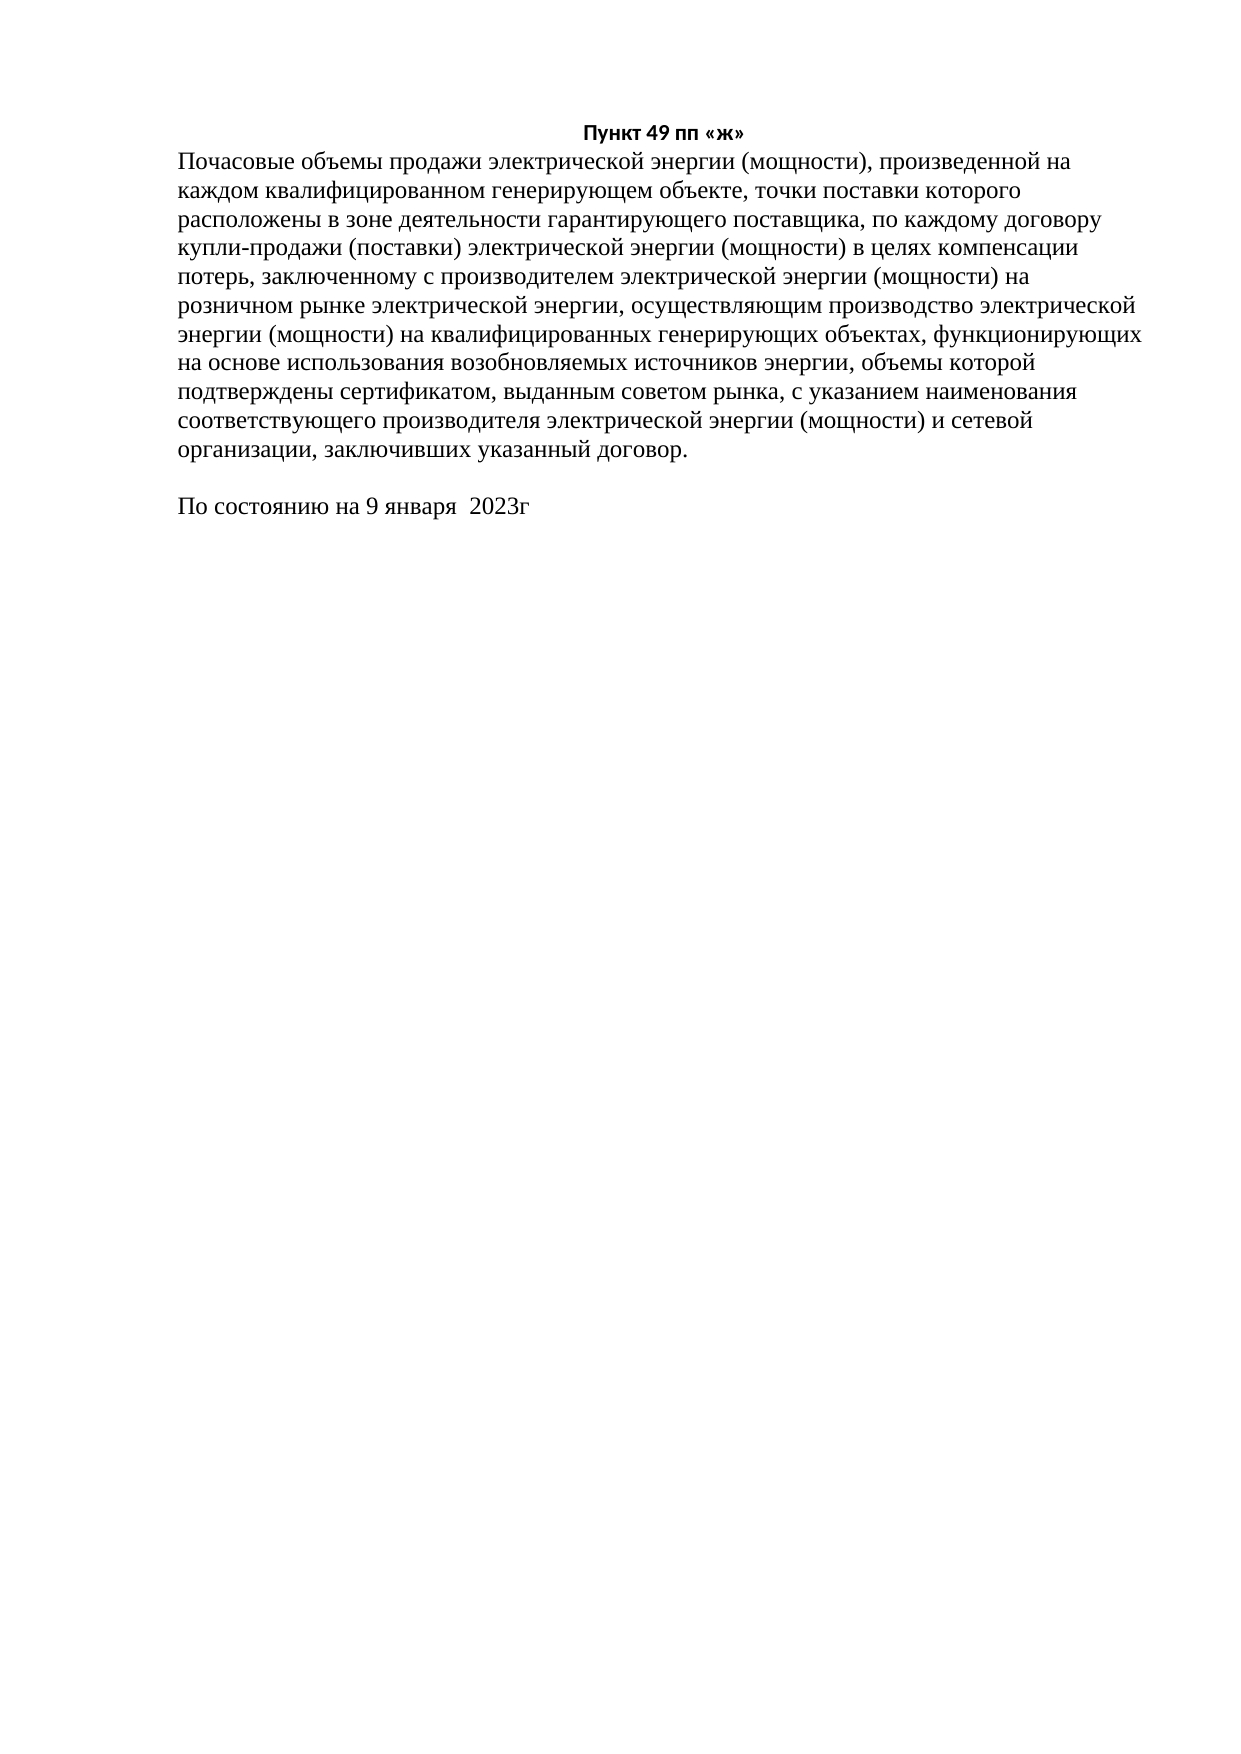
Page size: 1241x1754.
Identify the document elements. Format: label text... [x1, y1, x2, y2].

text Пункт 49 пп «ж» [177, 118, 1152, 146]
text Почасовые объемы продажи электрической энергии (мощности), произведенной на каждом квалифицированном генерирующем объекте, точки поставки которого расположены в зоне деятельности гарантирующего поставщика, по каждому договору купли-продажи (поставки) электрической энергии (мощности) в целях компенсации потерь, заключенному с производителем электрической энергии (мощности) на розничном рынке электрической энергии, осуществляющим производство электрической энергии (мощности) на квалифицированных генерирующих объектах, функционирующих на основе использования возобновляемых источников энергии, объемы которой подтверждены сертификатом, выданным советом рынка, с указанием наименования соответствующего производителя электрической энергии (мощности) и сетевой организации, заключивших указанный договор. [177, 146, 1152, 462]
text По состоянию на 9 января 2023г [177, 491, 1152, 520]
